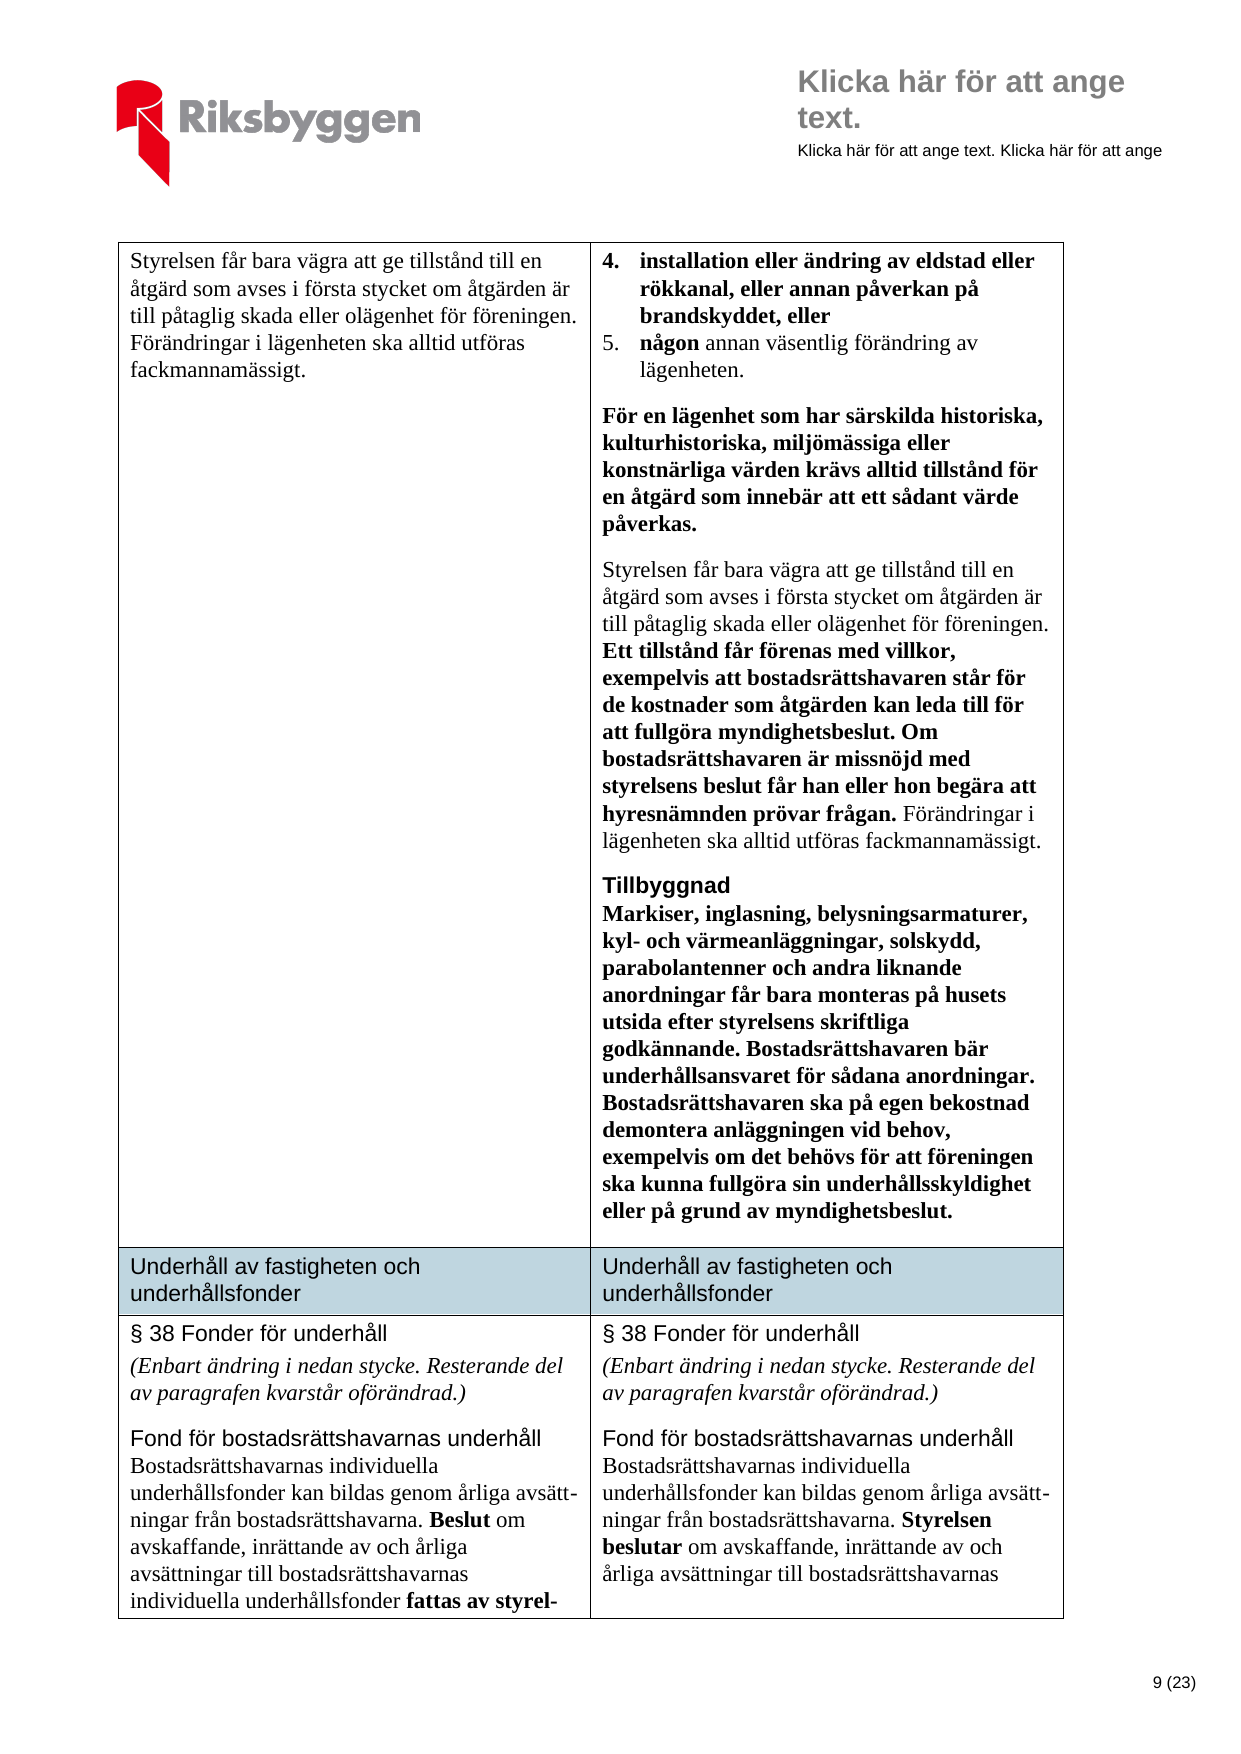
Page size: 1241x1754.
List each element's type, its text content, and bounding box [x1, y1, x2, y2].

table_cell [591, 1316, 1063, 1618]
table_cell Underhåll av fastigheten och underhållsfonder [119, 1248, 590, 1314]
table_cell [591, 243, 1063, 1247]
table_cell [119, 1316, 590, 1618]
table_cell Underhåll av fastigheten och underhållsfonder [591, 1248, 1063, 1314]
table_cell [119, 243, 590, 1247]
